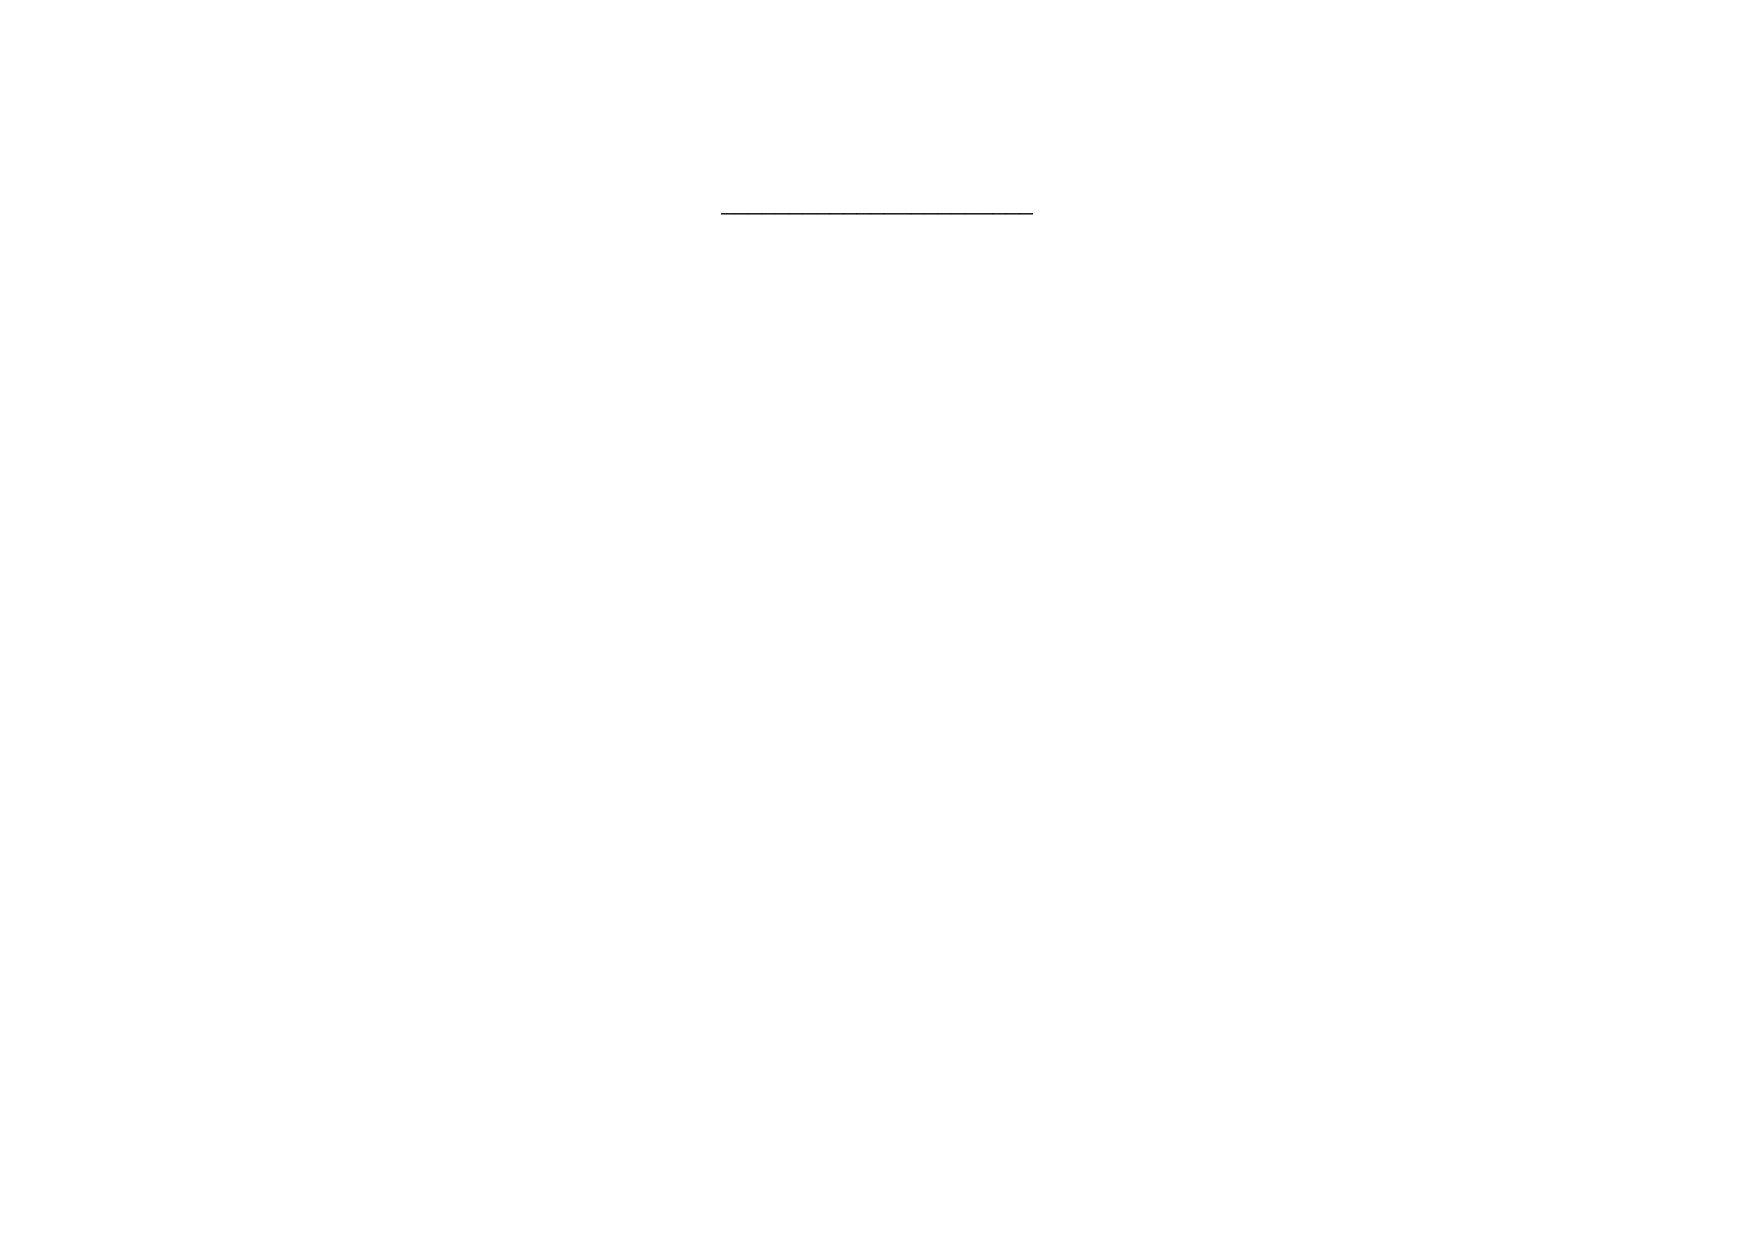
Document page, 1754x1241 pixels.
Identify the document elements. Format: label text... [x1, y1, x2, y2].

text _______________________ [103, 186, 1651, 217]
